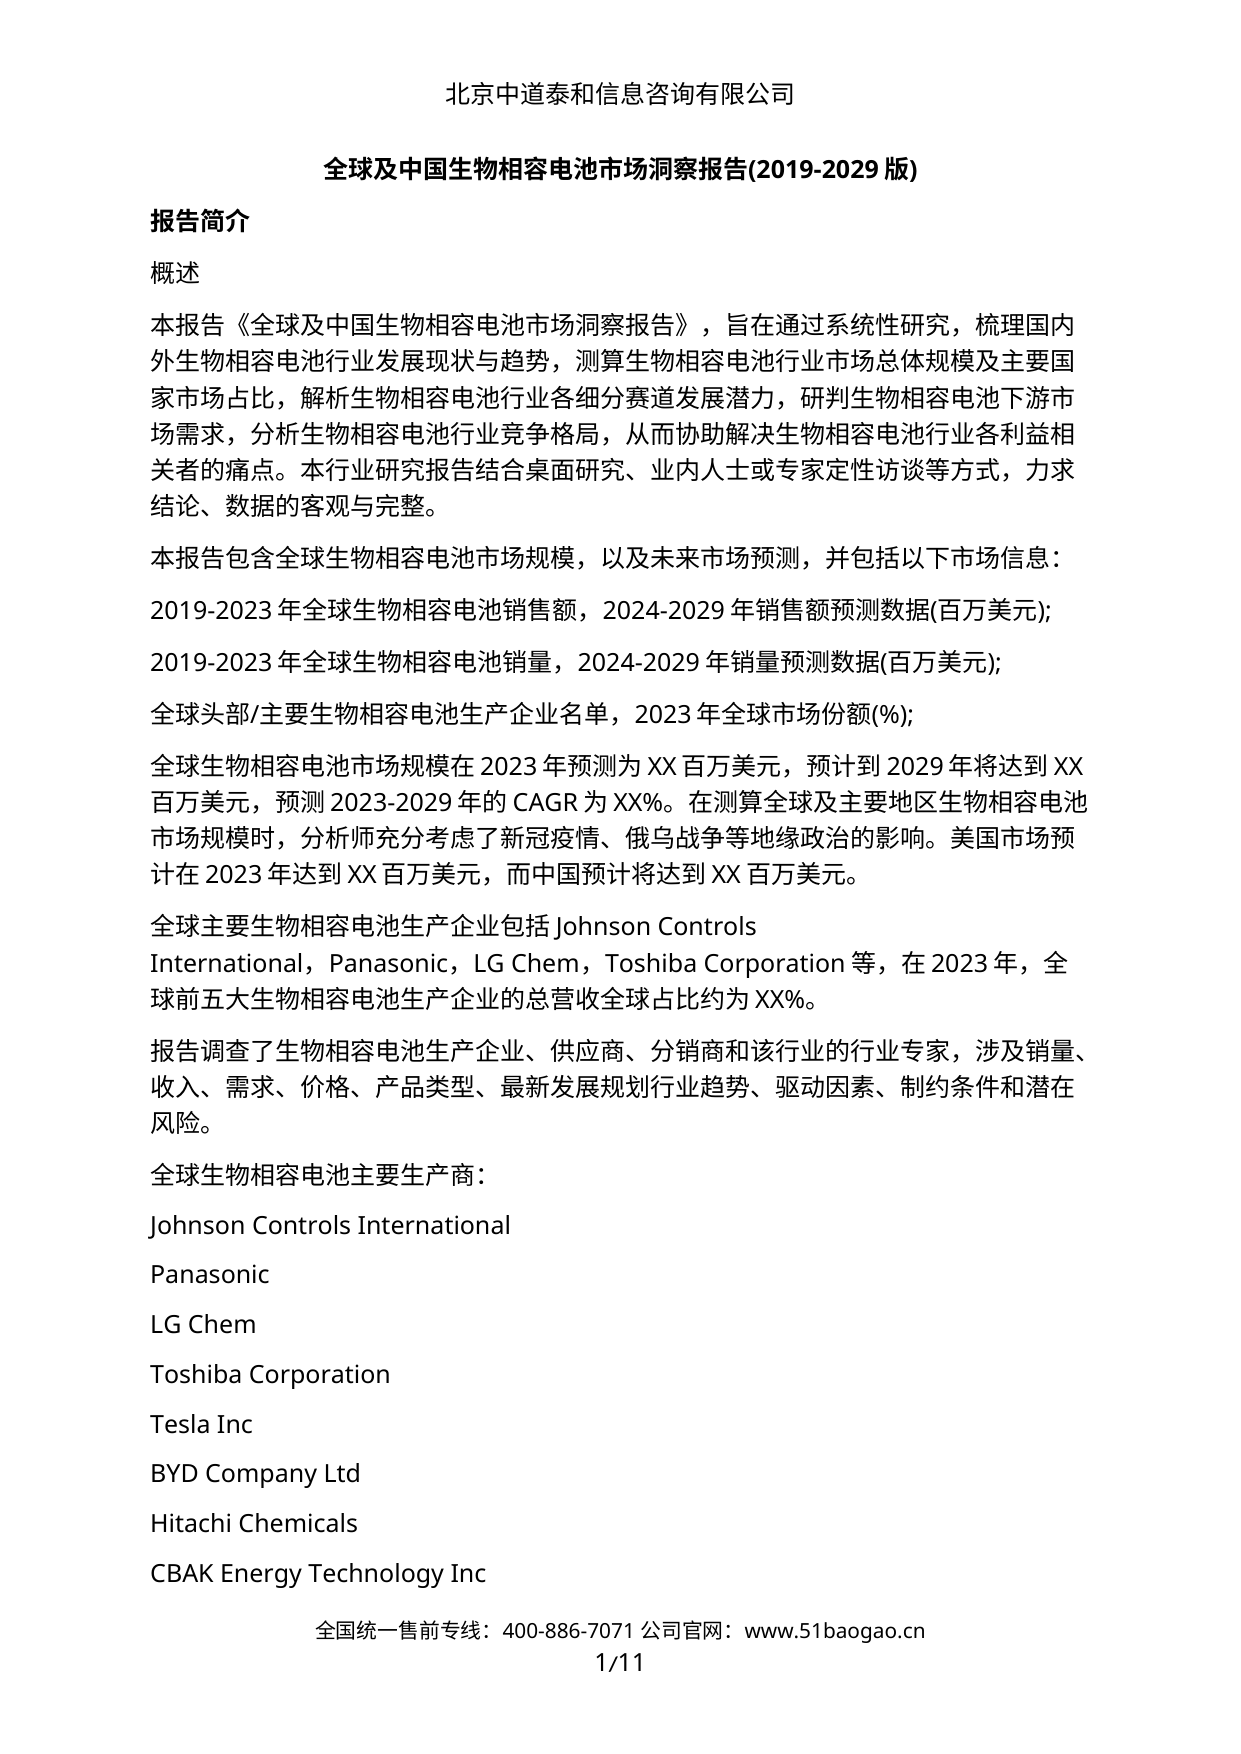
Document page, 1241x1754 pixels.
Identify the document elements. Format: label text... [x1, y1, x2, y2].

text LG Chem [150, 1307, 1090, 1341]
text CBAK Energy Technology Inc [150, 1555, 1090, 1589]
text 2019-2023年全球生物相容电池销量，2024-2029年销量预测数据(百万美元); [150, 642, 1090, 679]
text BYD Company Ltd [150, 1456, 1090, 1490]
text Toshiba Corporation [150, 1357, 1090, 1391]
text 全球及中国生物相容电池市场洞察报告(2019-2029版) [150, 150, 1090, 186]
text Johnson Controls International [150, 1207, 1090, 1242]
text 概述 [150, 254, 1090, 290]
text 全球主要生物相容电池生产企业包括 Johnson Controls International，Panasonic，LG Chem，Toshiba Corporation等，在2023年，全球前五大生物相容电池生产企业的总营收全球占比约为XX%。 [150, 907, 1090, 1016]
text 报告简介 [150, 202, 1090, 238]
text 全球生物相容电池市场规模在2023年预测为XX百万美元，预计到2029年将达到XX百万美元，预测2023-2029年的CAGR为XX%。在测算全球及主要地区生物相容电池市场规模时，分析师充分考虑了新冠疫情、俄乌战争等地缘政治的影响。美国市场预计在2023年达到XX百万美元，而中国预计将达到XX百万美元。 [150, 746, 1090, 891]
text Panasonic [150, 1257, 1090, 1291]
text Hitachi Chemicals [150, 1506, 1090, 1540]
text 全球头部/主要生物相容电池生产企业名单，2023年全球市场份额(%); [150, 694, 1090, 731]
text 2019-2023年全球生物相容电池销售额，2024-2029年销售额预测数据(百万美元); [150, 591, 1090, 627]
text Tesla Inc [150, 1406, 1090, 1440]
text 本报告《全球及中国生物相容电池市场洞察报告》，旨在通过系统性研究，梳理国内外生物相容电池行业发展现状与趋势，测算生物相容电池行业市场总体规模及主要国家市场占比，解析生物相容电池行业各细分赛道发展潜力，研判生物相容电池下游市场需求，分析生物相容电池行业竞争格局，从而协助解决生物相容电池行业各利益相关者的痛点。本行业研究报告结合桌面研究、业内人士或专家定性访谈等方式，力求结论、数据的客观与完整。 [150, 306, 1090, 523]
text 全球生物相容电池主要生产商： [150, 1156, 1090, 1192]
text 报告调查了生物相容电池生产企业、供应商、分销商和该行业的行业专家，涉及销量、收入、需求、价格、产品类型、最新发展规划行业趋势、驱动因素、制约条件和潜在风险。 [150, 1031, 1090, 1140]
text 本报告包含全球生物相容电池市场规模，以及未来市场预测，并包括以下市场信息： [150, 539, 1090, 575]
